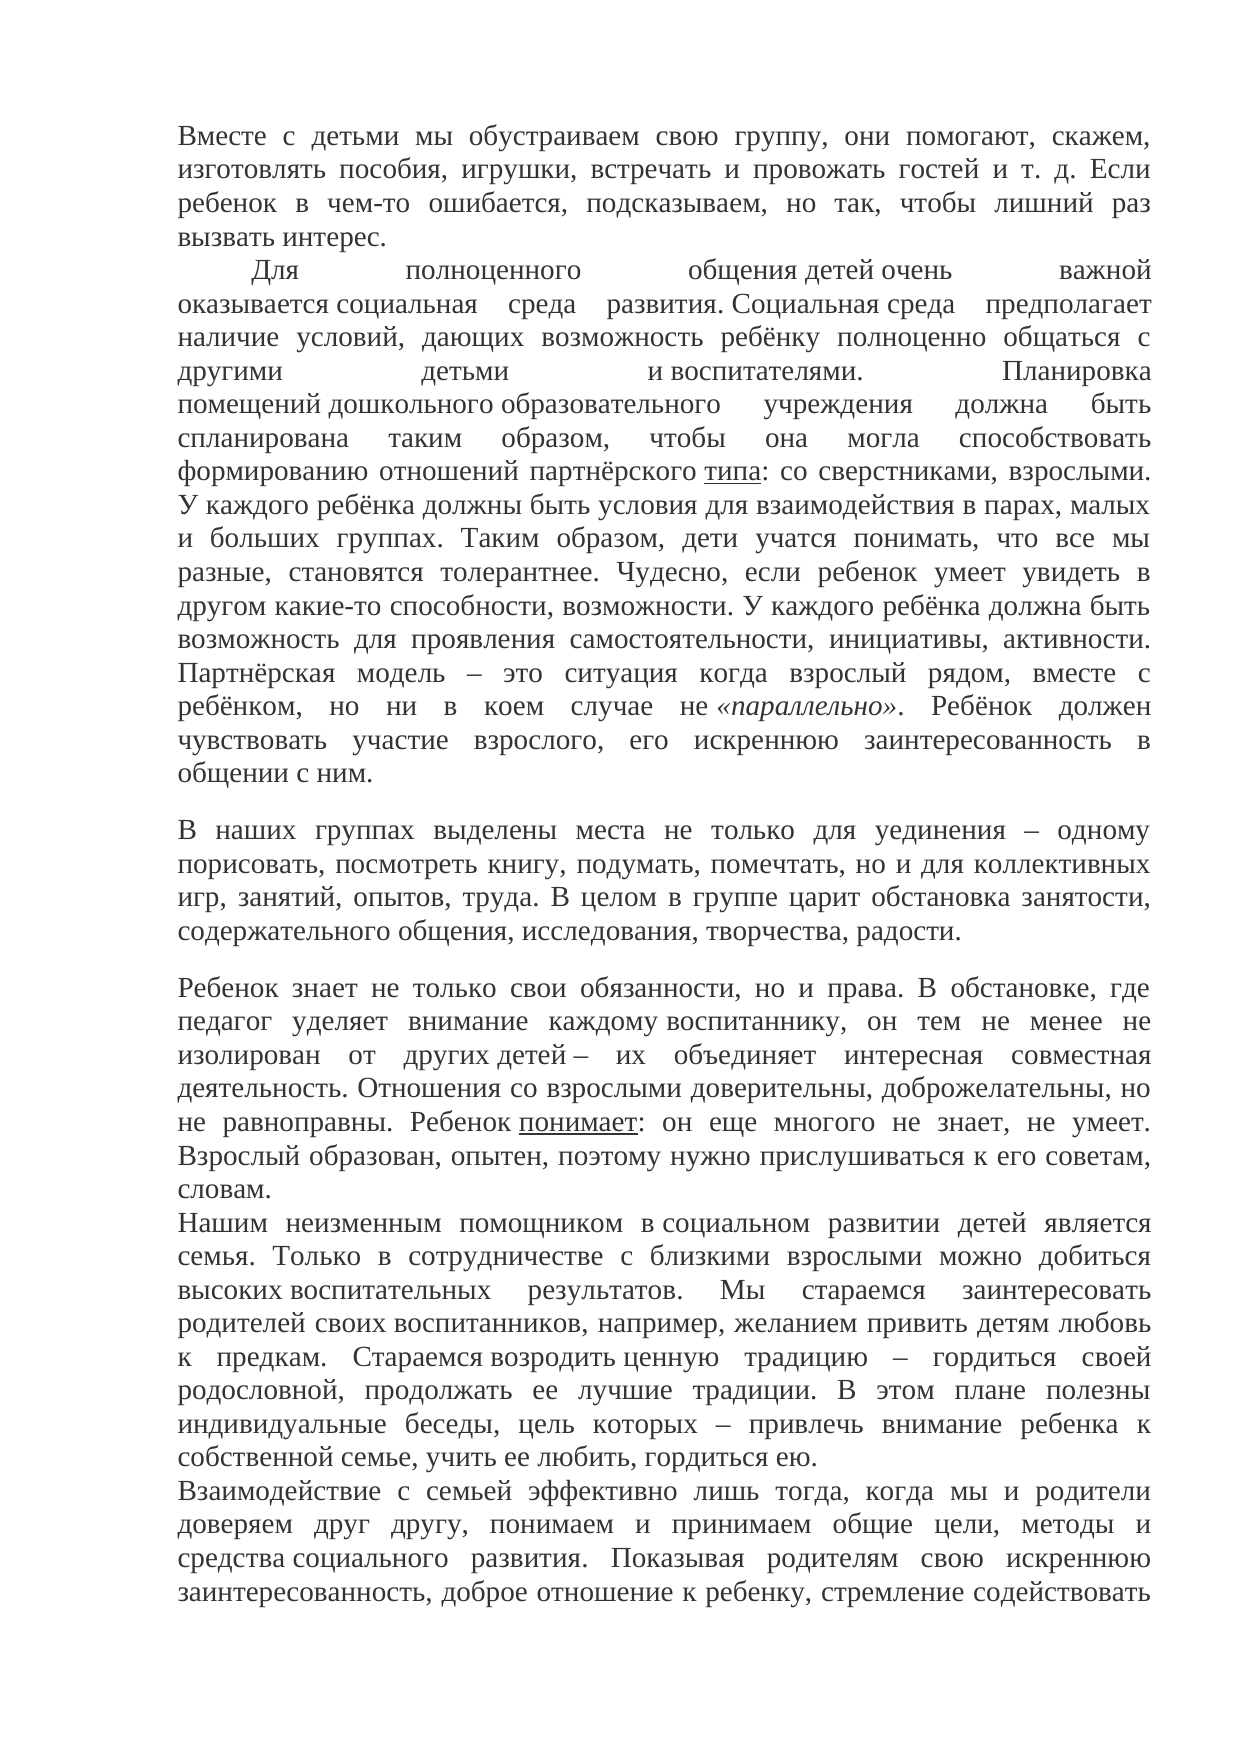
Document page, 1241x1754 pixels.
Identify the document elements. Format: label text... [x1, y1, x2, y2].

text Нашим неизменным помощником в социальном развитии детей является семья. Только в сотрудничестве с близкими взрослыми можно добиться высоких воспитательных результатов. Мы стараемся заинтересовать родителей своих воспитанников, например, желанием привить детям любовь к предкам. Стараемся возродить ценную традицию – гордиться своей родословной, продолжать ее лучшие традиции. В этом плане полезны индивидуальные беседы, цель которых – привлечь внимание ребенка к собственной семье, учить ее любить, гордиться ею. [177, 1205, 1152, 1473]
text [177, 118, 1152, 252]
text Ребенок знает не только свои обязанности, но и права. В обстановке, где педагог уделяет внимание каждому воспитаннику, он тем не менее не изолирован от других детей – их объединяет интересная совместная деятельность. Отношения со взрослыми доверительны, доброжелательны, но не равноправны. Ребенок понимает: он еще многого не знает, не умеет. Взрослый образован, опытен, поэтому нужно прислушиваться к его советам, словам. [177, 970, 1152, 1205]
text Для полноценного общения детей очень важной оказывается социальная среда развития. Социальная среда предполагает наличие условий, дающих возможность ребёнку полноценно общаться с другими детьми и воспитателями. Планировка помещений дошкольного образовательного учреждения должна быть спланирована таким образом, чтобы она могла способствовать формированию отношений партнёрского типа: со сверстниками, взрослыми. У каждого ребёнка должны быть условия для взаимодействия в парах, малых и больших группах. Таким образом, дети учатся понимать, что все мы разные, становятся толерантнее. Чудесно, если ребенок умеет увидеть в другом какие-то способности, возможности. У каждого ребёнка должна быть возможность для проявления самостоятельности, инициативы, активности. Партнёрская модель – это ситуация когда взрослый рядом, вместе с ребёнком, но ни в коем случае не «параллельно». Ребёнок должен чувствовать участие взрослого, его искреннюю заинтересованность в общении с ним. [177, 252, 1152, 789]
text В наших группах выделены места не только для уединения – одному порисовать, посмотреть книгу, подумать, помечтать, но и для коллективных игр, занятий, опытов, труда. В целом в группе царит обстановка занятости, содержательного общения, исследования, творчества, радости. [177, 812, 1152, 947]
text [177, 1473, 1152, 1607]
